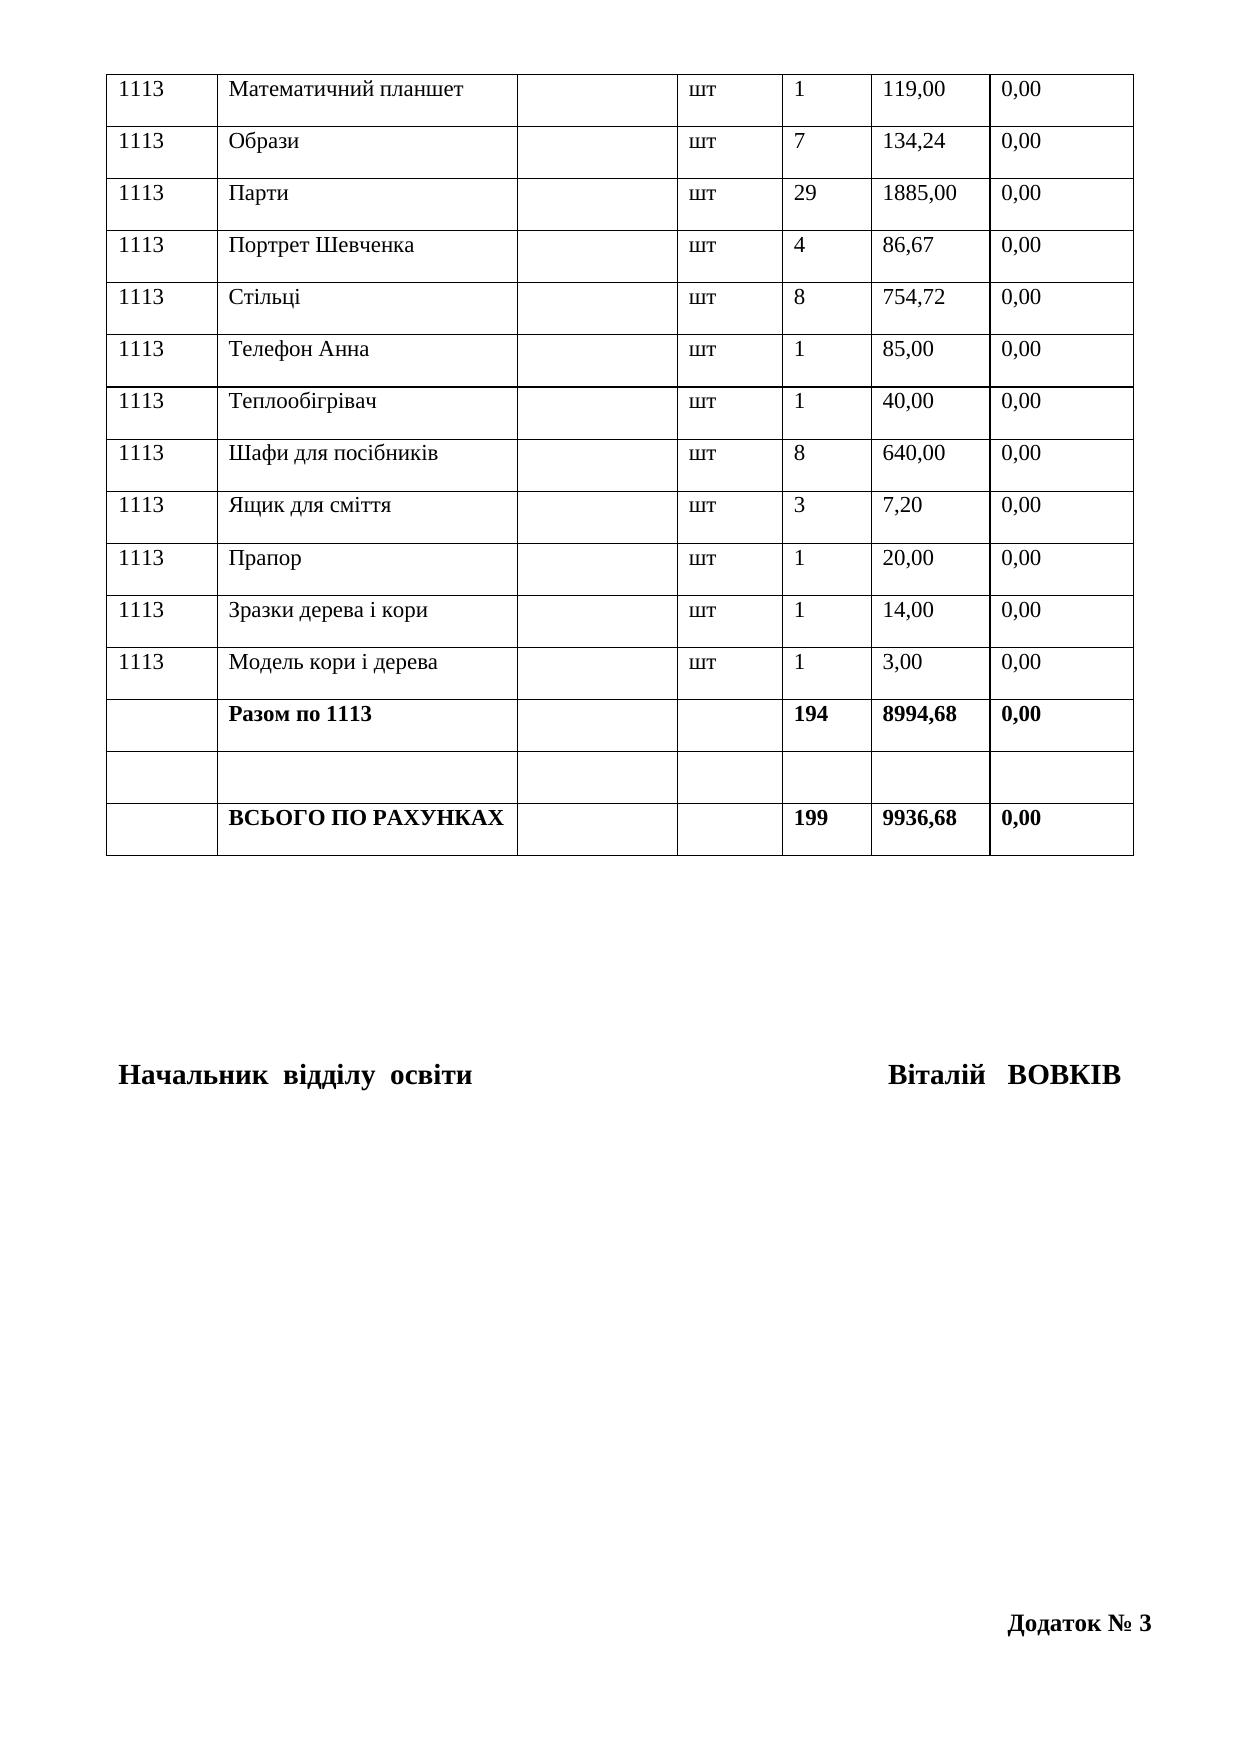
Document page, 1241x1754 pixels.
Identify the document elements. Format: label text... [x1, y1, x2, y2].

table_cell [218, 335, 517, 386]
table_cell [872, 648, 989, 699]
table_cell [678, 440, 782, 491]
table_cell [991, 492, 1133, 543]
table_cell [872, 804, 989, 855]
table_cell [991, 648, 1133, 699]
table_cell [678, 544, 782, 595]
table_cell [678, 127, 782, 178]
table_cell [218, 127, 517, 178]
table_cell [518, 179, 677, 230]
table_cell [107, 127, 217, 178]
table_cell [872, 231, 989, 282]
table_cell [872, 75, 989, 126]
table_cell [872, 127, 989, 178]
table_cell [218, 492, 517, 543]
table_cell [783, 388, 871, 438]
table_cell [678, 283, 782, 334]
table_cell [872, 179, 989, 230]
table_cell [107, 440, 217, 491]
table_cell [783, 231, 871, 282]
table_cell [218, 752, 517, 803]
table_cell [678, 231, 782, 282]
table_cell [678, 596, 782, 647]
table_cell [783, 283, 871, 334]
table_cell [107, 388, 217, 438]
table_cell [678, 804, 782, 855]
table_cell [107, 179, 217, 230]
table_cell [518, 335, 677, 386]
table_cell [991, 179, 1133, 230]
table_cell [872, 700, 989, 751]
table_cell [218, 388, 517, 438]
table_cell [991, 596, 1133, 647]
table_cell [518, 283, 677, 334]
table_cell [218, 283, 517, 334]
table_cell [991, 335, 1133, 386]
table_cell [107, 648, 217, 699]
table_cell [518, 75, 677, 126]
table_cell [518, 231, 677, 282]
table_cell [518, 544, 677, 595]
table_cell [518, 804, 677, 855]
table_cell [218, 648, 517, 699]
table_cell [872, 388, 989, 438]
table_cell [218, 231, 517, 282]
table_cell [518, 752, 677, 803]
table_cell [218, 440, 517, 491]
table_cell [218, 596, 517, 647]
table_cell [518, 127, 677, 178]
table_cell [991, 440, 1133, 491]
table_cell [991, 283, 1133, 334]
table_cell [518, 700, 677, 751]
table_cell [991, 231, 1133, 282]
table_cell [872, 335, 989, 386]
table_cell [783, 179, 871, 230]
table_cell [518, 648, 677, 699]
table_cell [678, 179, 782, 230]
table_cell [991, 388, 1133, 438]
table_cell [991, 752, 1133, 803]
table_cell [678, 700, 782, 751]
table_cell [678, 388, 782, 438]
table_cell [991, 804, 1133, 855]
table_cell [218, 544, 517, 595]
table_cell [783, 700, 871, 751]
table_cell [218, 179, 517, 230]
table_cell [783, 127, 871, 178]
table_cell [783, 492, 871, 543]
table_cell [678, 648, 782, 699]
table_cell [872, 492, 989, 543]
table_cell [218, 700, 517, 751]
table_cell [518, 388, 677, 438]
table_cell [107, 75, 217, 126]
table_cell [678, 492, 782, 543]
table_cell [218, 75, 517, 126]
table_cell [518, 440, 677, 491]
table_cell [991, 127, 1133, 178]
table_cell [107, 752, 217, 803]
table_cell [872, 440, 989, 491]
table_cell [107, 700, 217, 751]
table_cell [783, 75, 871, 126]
text Начальник відділу освіти Віталій ВОВКІВ [118, 1057, 1152, 1091]
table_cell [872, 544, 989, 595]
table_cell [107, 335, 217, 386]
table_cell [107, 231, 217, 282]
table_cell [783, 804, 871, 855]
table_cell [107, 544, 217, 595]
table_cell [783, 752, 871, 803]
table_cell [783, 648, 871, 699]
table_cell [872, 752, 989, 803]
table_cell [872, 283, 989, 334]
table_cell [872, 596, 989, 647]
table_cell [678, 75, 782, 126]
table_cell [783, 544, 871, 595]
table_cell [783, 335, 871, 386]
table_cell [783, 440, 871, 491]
text Додаток № 3 [118, 1608, 1152, 1637]
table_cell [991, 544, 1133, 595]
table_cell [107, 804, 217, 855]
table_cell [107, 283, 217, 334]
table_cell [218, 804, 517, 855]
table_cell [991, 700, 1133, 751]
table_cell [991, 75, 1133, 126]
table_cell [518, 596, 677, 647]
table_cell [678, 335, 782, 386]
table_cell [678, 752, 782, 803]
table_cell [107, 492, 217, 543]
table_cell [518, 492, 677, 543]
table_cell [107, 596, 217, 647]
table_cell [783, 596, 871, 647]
